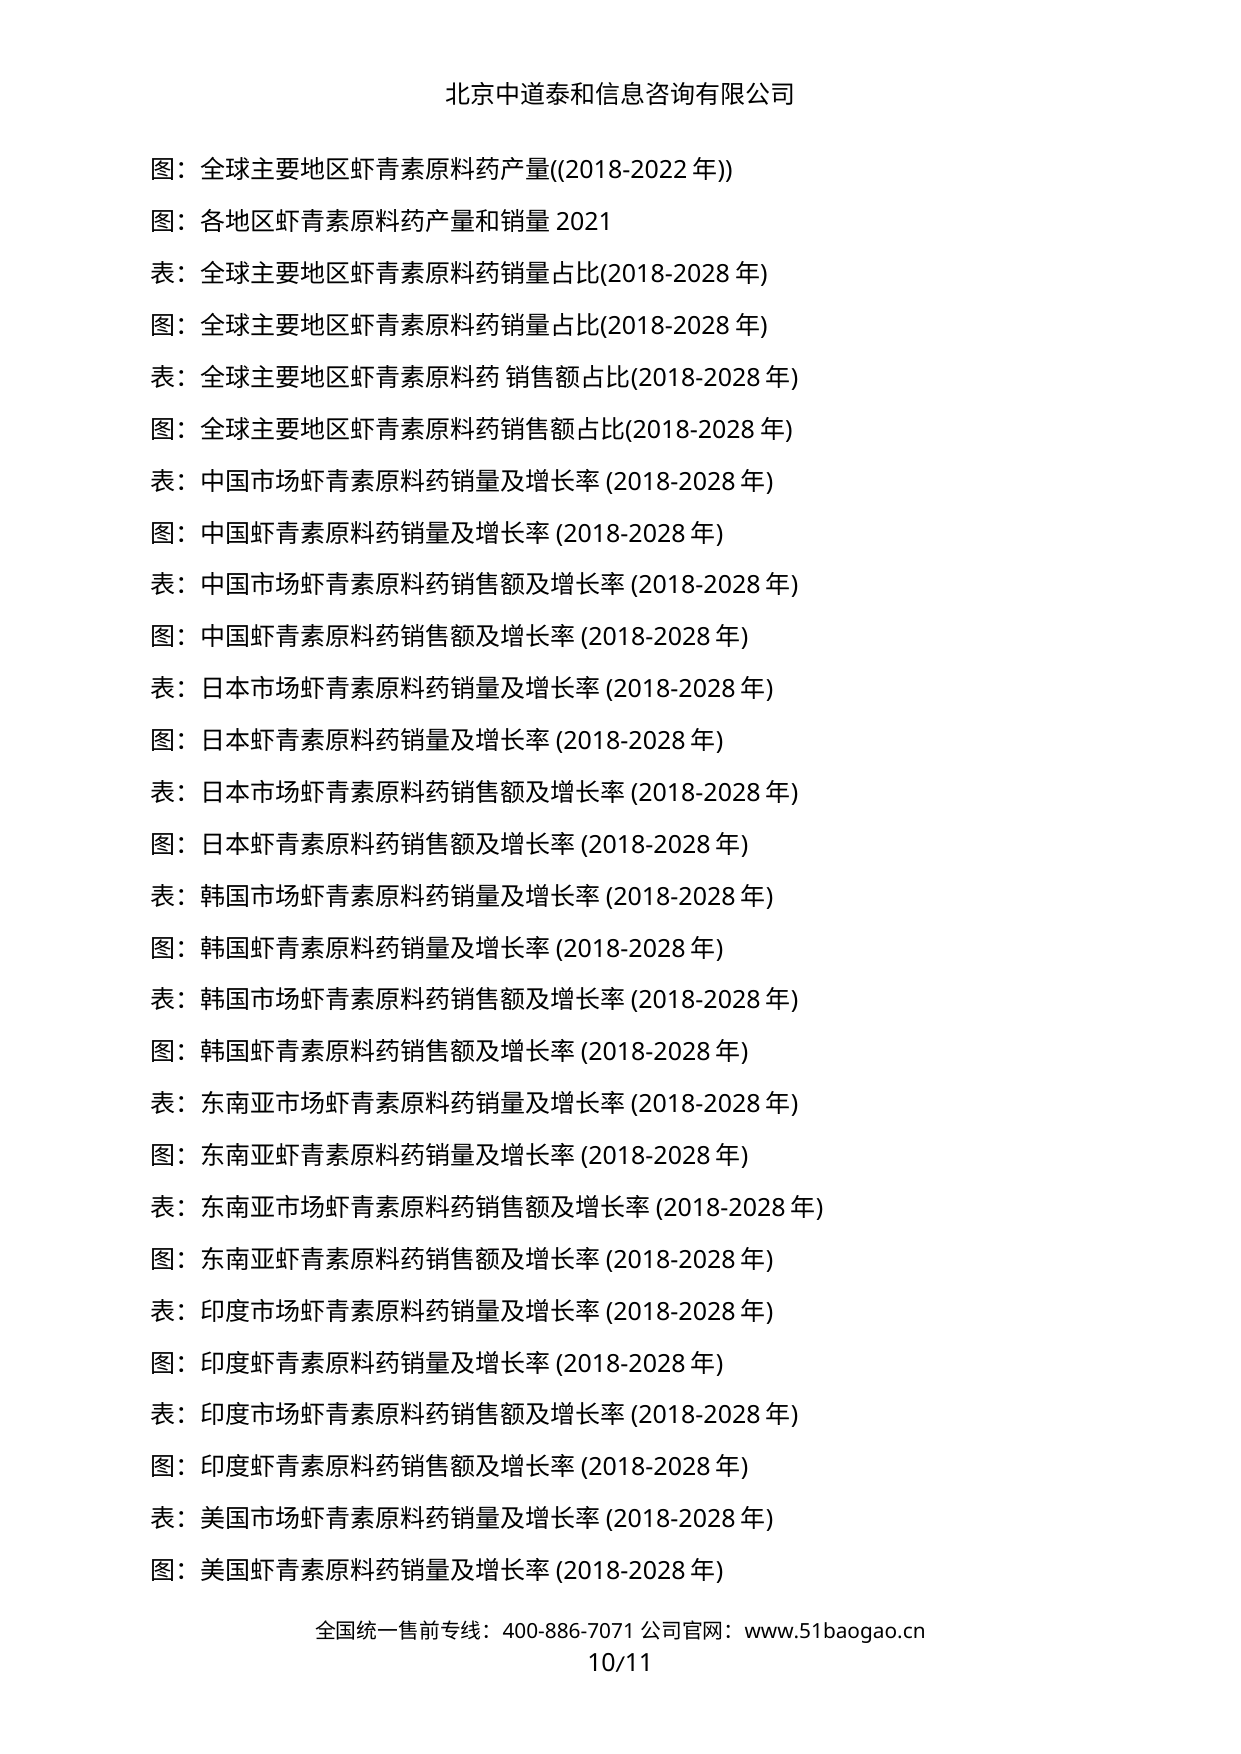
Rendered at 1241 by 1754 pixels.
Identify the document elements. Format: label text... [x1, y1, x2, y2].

text 图：印度虾青素原料药销售额及增长率 (2018-2028年) [150, 1447, 1090, 1483]
text 表：韩国市场虾青素原料药销售额及增长率 (2018-2028年) [150, 980, 1090, 1016]
text 表：东南亚市场虾青素原料药销售额及增长率 (2018-2028年) [150, 1187, 1090, 1224]
text 图：东南亚虾青素原料药销量及增长率 (2018-2028年) [150, 1136, 1090, 1172]
text 图：中国虾青素原料药销量及增长率 (2018-2028年) [150, 513, 1090, 549]
text 图：全球主要地区虾青素原料药销售额占比(2018-2028年) [150, 409, 1090, 446]
text 图：日本虾青素原料药销售额及增长率 (2018-2028年) [150, 824, 1090, 861]
text 表：日本市场虾青素原料药销售额及增长率 (2018-2028年) [150, 772, 1090, 809]
text 表：韩国市场虾青素原料药销量及增长率 (2018-2028年) [150, 876, 1090, 912]
text 图：全球主要地区虾青素原料药销量占比(2018-2028年) [150, 306, 1090, 342]
text 表：全球主要地区虾青素原料药销量占比(2018-2028年) [150, 254, 1090, 290]
text 表：全球主要地区虾青素原料药 销售额占比(2018-2028年) [150, 357, 1090, 394]
text 表：美国市场虾青素原料药销量及增长率 (2018-2028年) [150, 1499, 1090, 1535]
text 图：日本虾青素原料药销量及增长率 (2018-2028年) [150, 721, 1090, 757]
text 表：中国市场虾青素原料药销量及增长率 (2018-2028年) [150, 461, 1090, 497]
text 图：各地区虾青素原料药产量和销量 2021 [150, 202, 1090, 238]
text 图：全球主要地区虾青素原料药产量((2018-2022年)) [150, 150, 1090, 186]
text 图：韩国虾青素原料药销量及增长率 (2018-2028年) [150, 928, 1090, 964]
text 图：韩国虾青素原料药销售额及增长率 (2018-2028年) [150, 1032, 1090, 1068]
text 图：中国虾青素原料药销售额及增长率 (2018-2028年) [150, 617, 1090, 653]
text 表：东南亚市场虾青素原料药销量及增长率 (2018-2028年) [150, 1084, 1090, 1120]
text 表：印度市场虾青素原料药销量及增长率 (2018-2028年) [150, 1291, 1090, 1327]
text 图：东南亚虾青素原料药销售额及增长率 (2018-2028年) [150, 1239, 1090, 1276]
text 图：美国虾青素原料药销量及增长率 (2018-2028年) [150, 1551, 1090, 1587]
text 表：印度市场虾青素原料药销售额及增长率 (2018-2028年) [150, 1395, 1090, 1431]
text 表：日本市场虾青素原料药销量及增长率 (2018-2028年) [150, 669, 1090, 705]
text 图：印度虾青素原料药销量及增长率 (2018-2028年) [150, 1343, 1090, 1379]
text 表：中国市场虾青素原料药销售额及增长率 (2018-2028年) [150, 565, 1090, 601]
